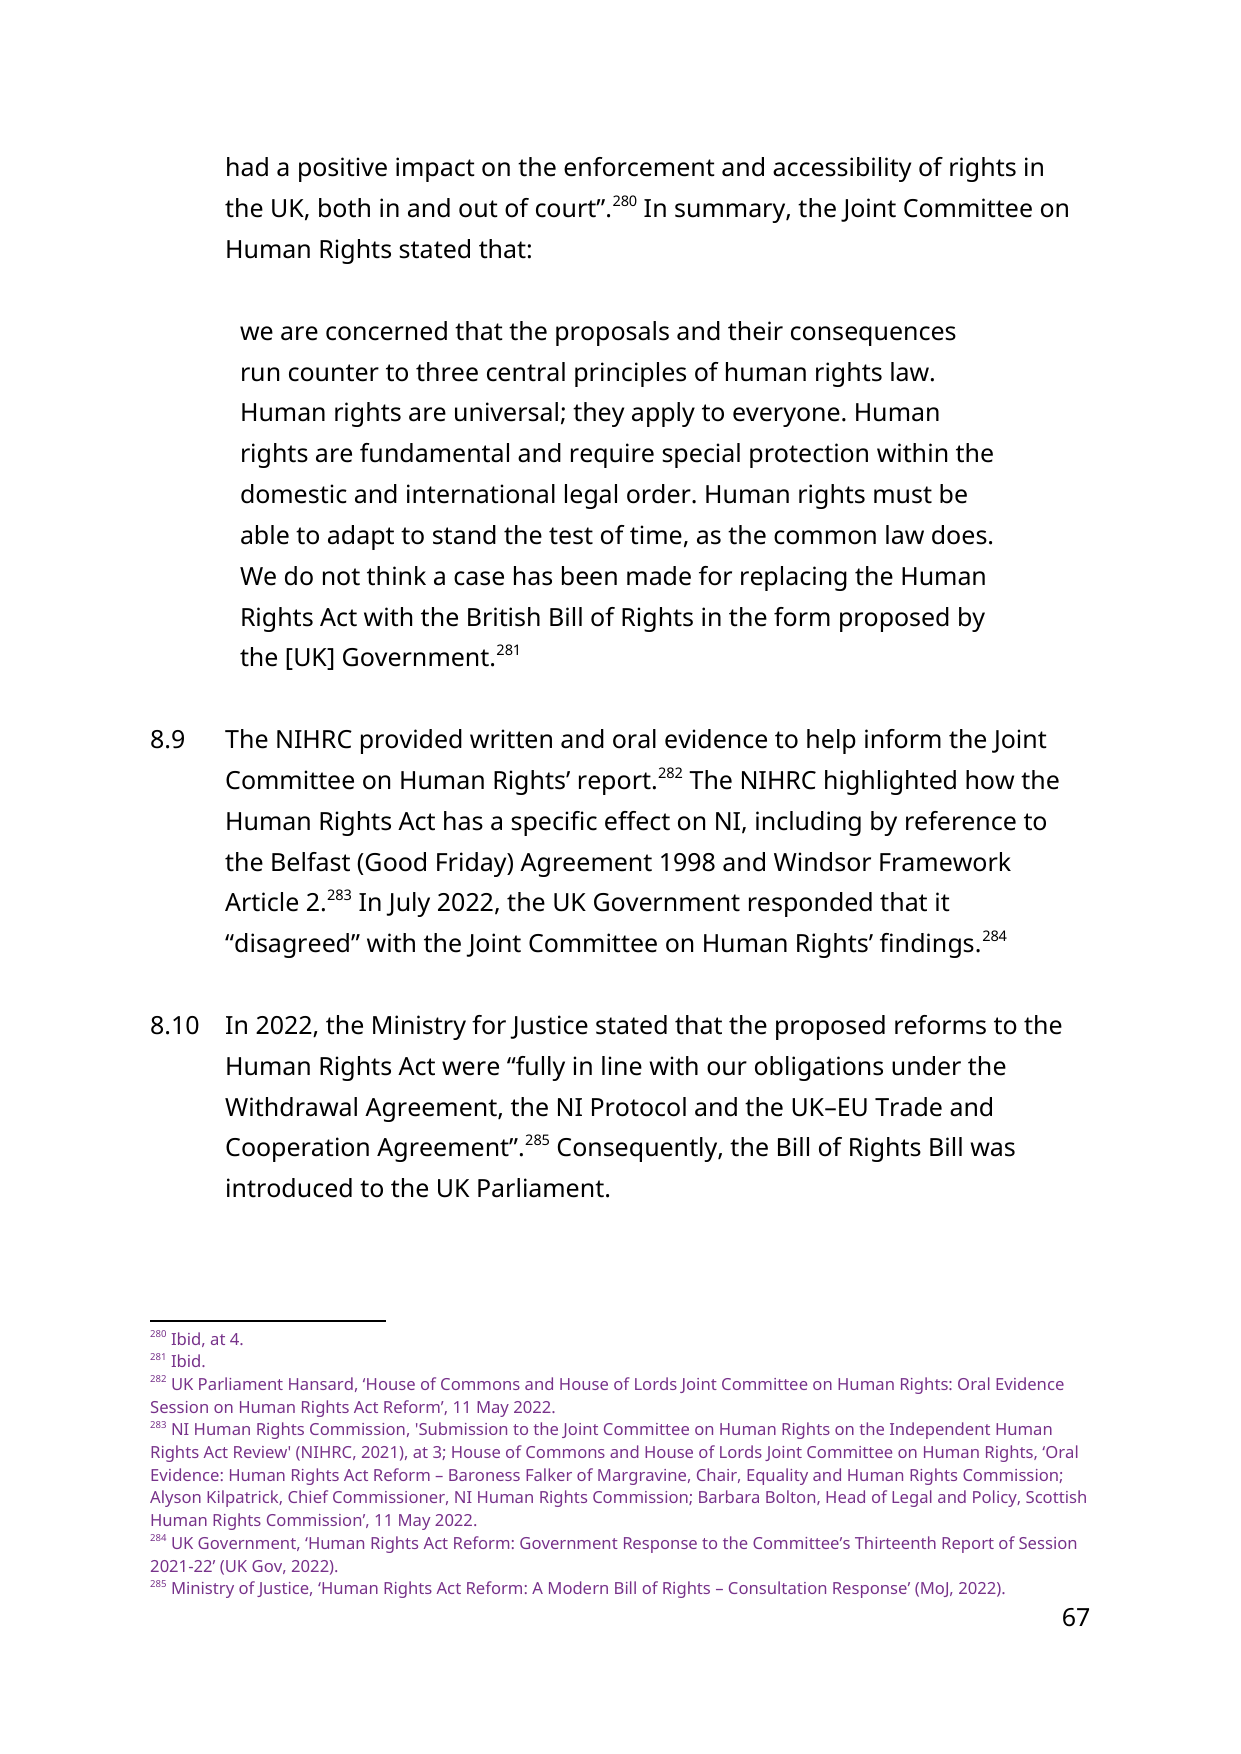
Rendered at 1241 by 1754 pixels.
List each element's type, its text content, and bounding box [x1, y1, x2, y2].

text we are concerned that the proposals and their consequences run counter to three central principles of human rights law. Human rights are universal; they apply to everyone. Human rights are fundamental and require special protection within the domestic and international legal order. Human rights must be able to adapt to stand the test of time, as the common law does. We do not think a case has been made for replacing the Human Rights Act with the British Bill of Rights in the form proposed by the [UK] Government. [240, 313, 1000, 674]
list In 2022, the Ministry for Justice stated that the proposed reforms to the Human Rights Act were “fully in line with our obligations under the Withdrawal Agreement, the NI Protocol and the UK–EU Trade and Cooperation Agreement”. Consequently, the Bill of Rights Bill was introduced to the UK Parliament. [150, 1007, 1090, 1205]
list The NIHRC provided written and oral evidence to help inform the Joint Committee on Human Rights’ report. The NIHRC highlighted how the Human Rights Act has a specific effect on NI, including by reference to the Belfast (Good Friday) Agreement 1998 and Windsor Framework Article 2. In July 2022, the UK Government responded that it “disagreed” with the Joint Committee on Human Rights’ findings. [150, 722, 1090, 960]
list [150, 150, 1090, 266]
